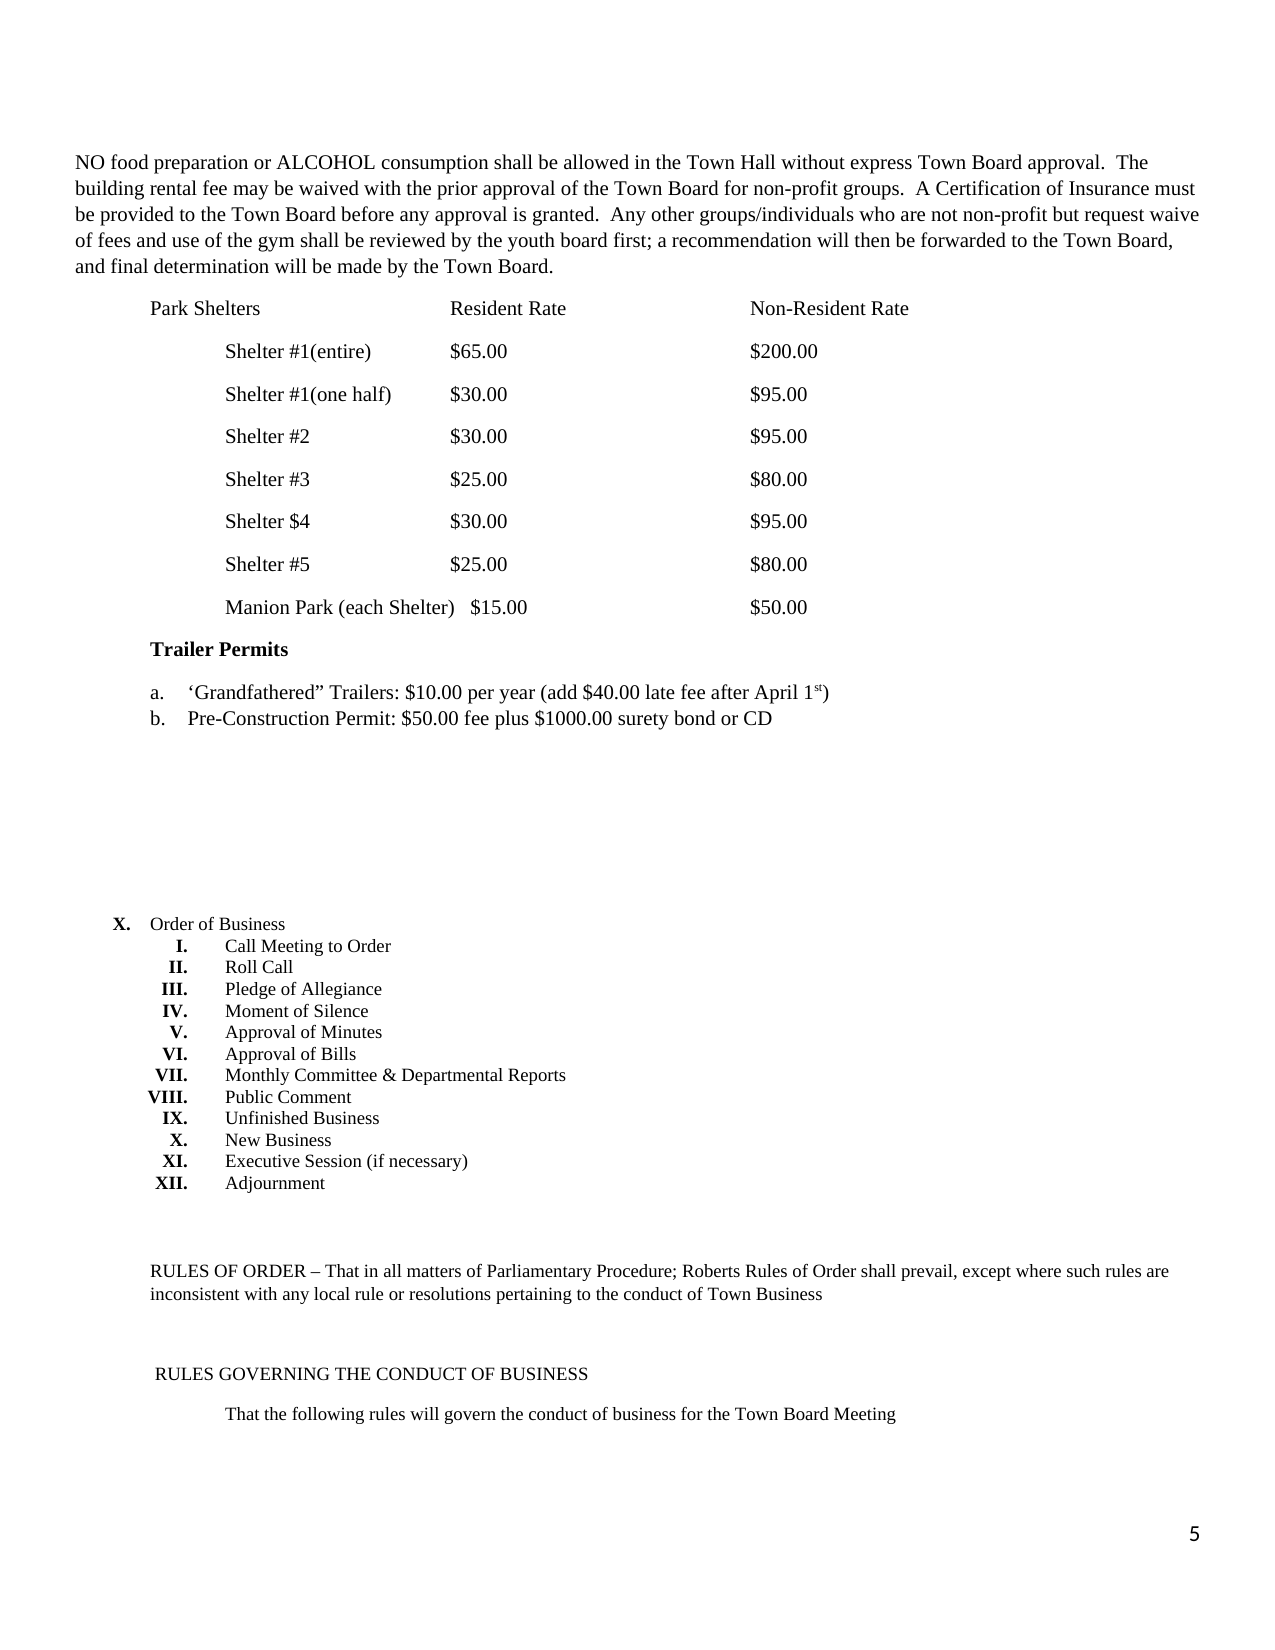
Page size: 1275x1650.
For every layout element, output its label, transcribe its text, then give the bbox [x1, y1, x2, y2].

text Shelter #3 $25.00 $80.00 [75, 467, 1200, 491]
text RULES OF ORDER – That in all matters of Parliamentary Procedure; Roberts Rules of Order shall prevail, except where such rules are inconsistent with any local rule or resolutions pertaining to the conduct of Town Business [150, 1260, 1200, 1304]
text Shelter $4 $30.00 $95.00 [75, 509, 1200, 533]
text Trailer Permits [75, 637, 1200, 661]
text Park Shelters Resident Rate Non-Resident Rate [75, 296, 1200, 320]
list Approval of Bills [187, 1043, 1200, 1064]
list Public Comment [187, 1086, 1200, 1107]
list Monthly Committee & Departmental Reports [187, 1064, 1200, 1086]
text NO food preparation or ALCOHOL consumption shall be allowed in the Town Hall without express Town Board approval. The building rental fee may be waived with the prior approval of the Town Board for non-profit groups. A Certification of Insurance must be provided to the Town Board before any approval is granted. Any other groups/individuals who are not non-profit but request waive of fees and use of the gym shall be reviewed by the youth board first; a recommendation will then be forwarded to the Town Board, and final determination will be made by the Town Board. [75, 150, 1200, 278]
text Shelter #1(entire) $65.00 $200.00 [75, 339, 1200, 363]
list Call Meeting to Order [187, 935, 1200, 956]
list Executive Session (if necessary) [187, 1150, 1200, 1172]
text Shelter #5 $25.00 $80.00 [75, 552, 1200, 576]
list Pledge of Allegiance [187, 978, 1200, 999]
text That the following rules will govern the conduct of business for the Town Board Meeting [225, 1403, 1200, 1424]
list New Business [187, 1129, 1200, 1150]
list Adjournment [187, 1172, 1200, 1193]
text RULES GOVERNING THE CONDUCT OF BUSINESS [75, 1363, 1200, 1384]
text Shelter #2 $30.00 $95.00 [75, 424, 1200, 448]
list Moment of Silence [187, 999, 1200, 1021]
list ‘Grandfathered” Trailers: $10.00 per year (add $40.00 late fee after April 1st) [150, 680, 1200, 704]
list Pre-Construction Permit: $50.00 fee plus $1000.00 surety bond or CD [150, 706, 1200, 730]
list Approval of Minutes [187, 1021, 1200, 1043]
list Unfinished Business [187, 1107, 1200, 1129]
list Order of Business [112, 913, 1200, 935]
text Shelter #1(one half) $30.00 $95.00 [75, 382, 1200, 406]
list Roll Call [187, 956, 1200, 978]
text Manion Park (each Shelter) $15.00 $50.00 [75, 594, 1200, 619]
